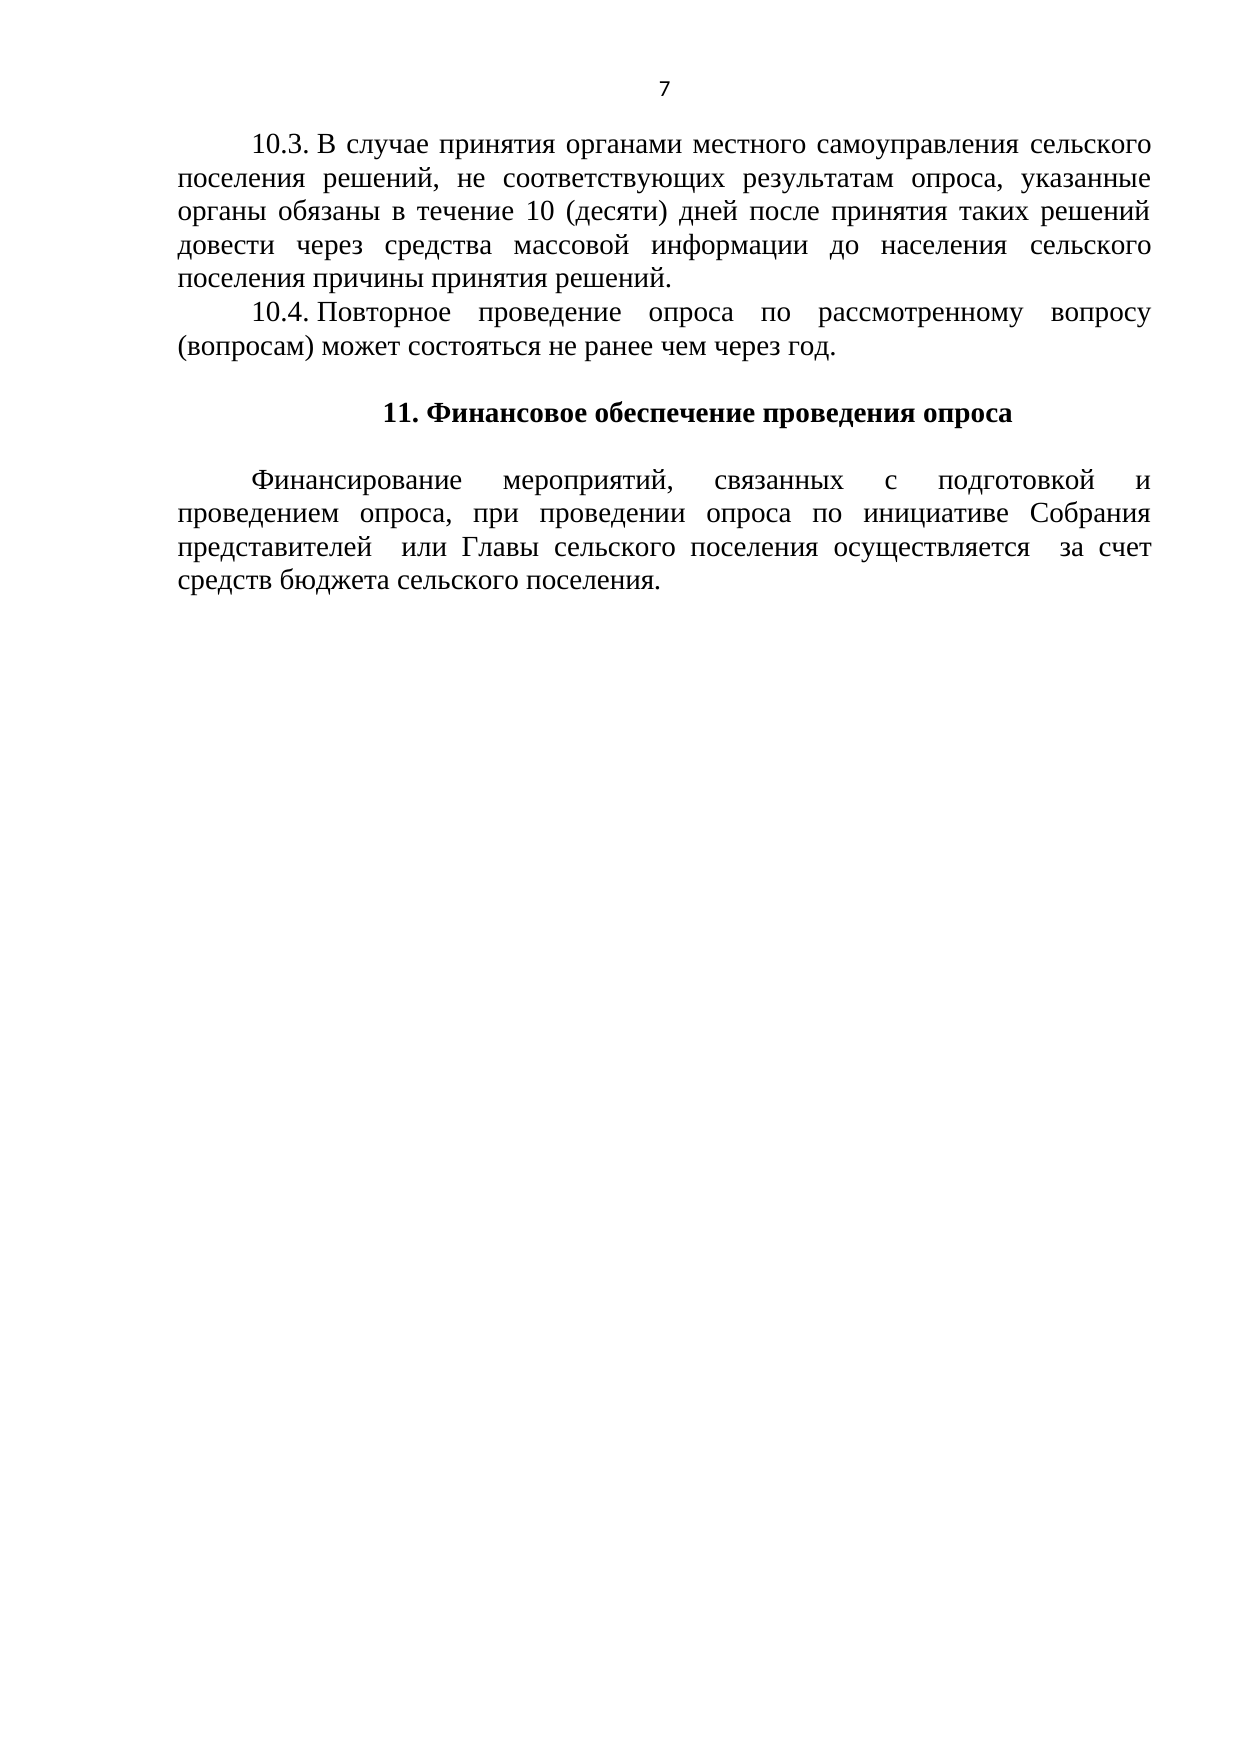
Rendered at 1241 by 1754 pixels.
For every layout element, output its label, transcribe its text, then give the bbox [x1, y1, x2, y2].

text 10.4. Повторное проведение опроса по рассмотренному вопросу (вопросам) может состояться не ранее чем через год. [177, 294, 1152, 361]
text 11. Финансовое обеспечение проведения опроса [177, 395, 1152, 428]
text Финансирование мероприятий, связанных с подготовкой и проведением опроса, при проведении опроса по инициативе Собрания представителей или Главы сельского поселения осуществляется за счет средств бюджета сельского поселения. [177, 462, 1152, 596]
text 10.3. В случае принятия органами местного самоуправления сельского поселения решений, не соответствующих результатам опроса, указанные органы обязаны в течение 10 (десяти) дней после принятия таких решений довести через средства массовой информации до населения сельского поселения причины принятия решений. [177, 126, 1152, 294]
